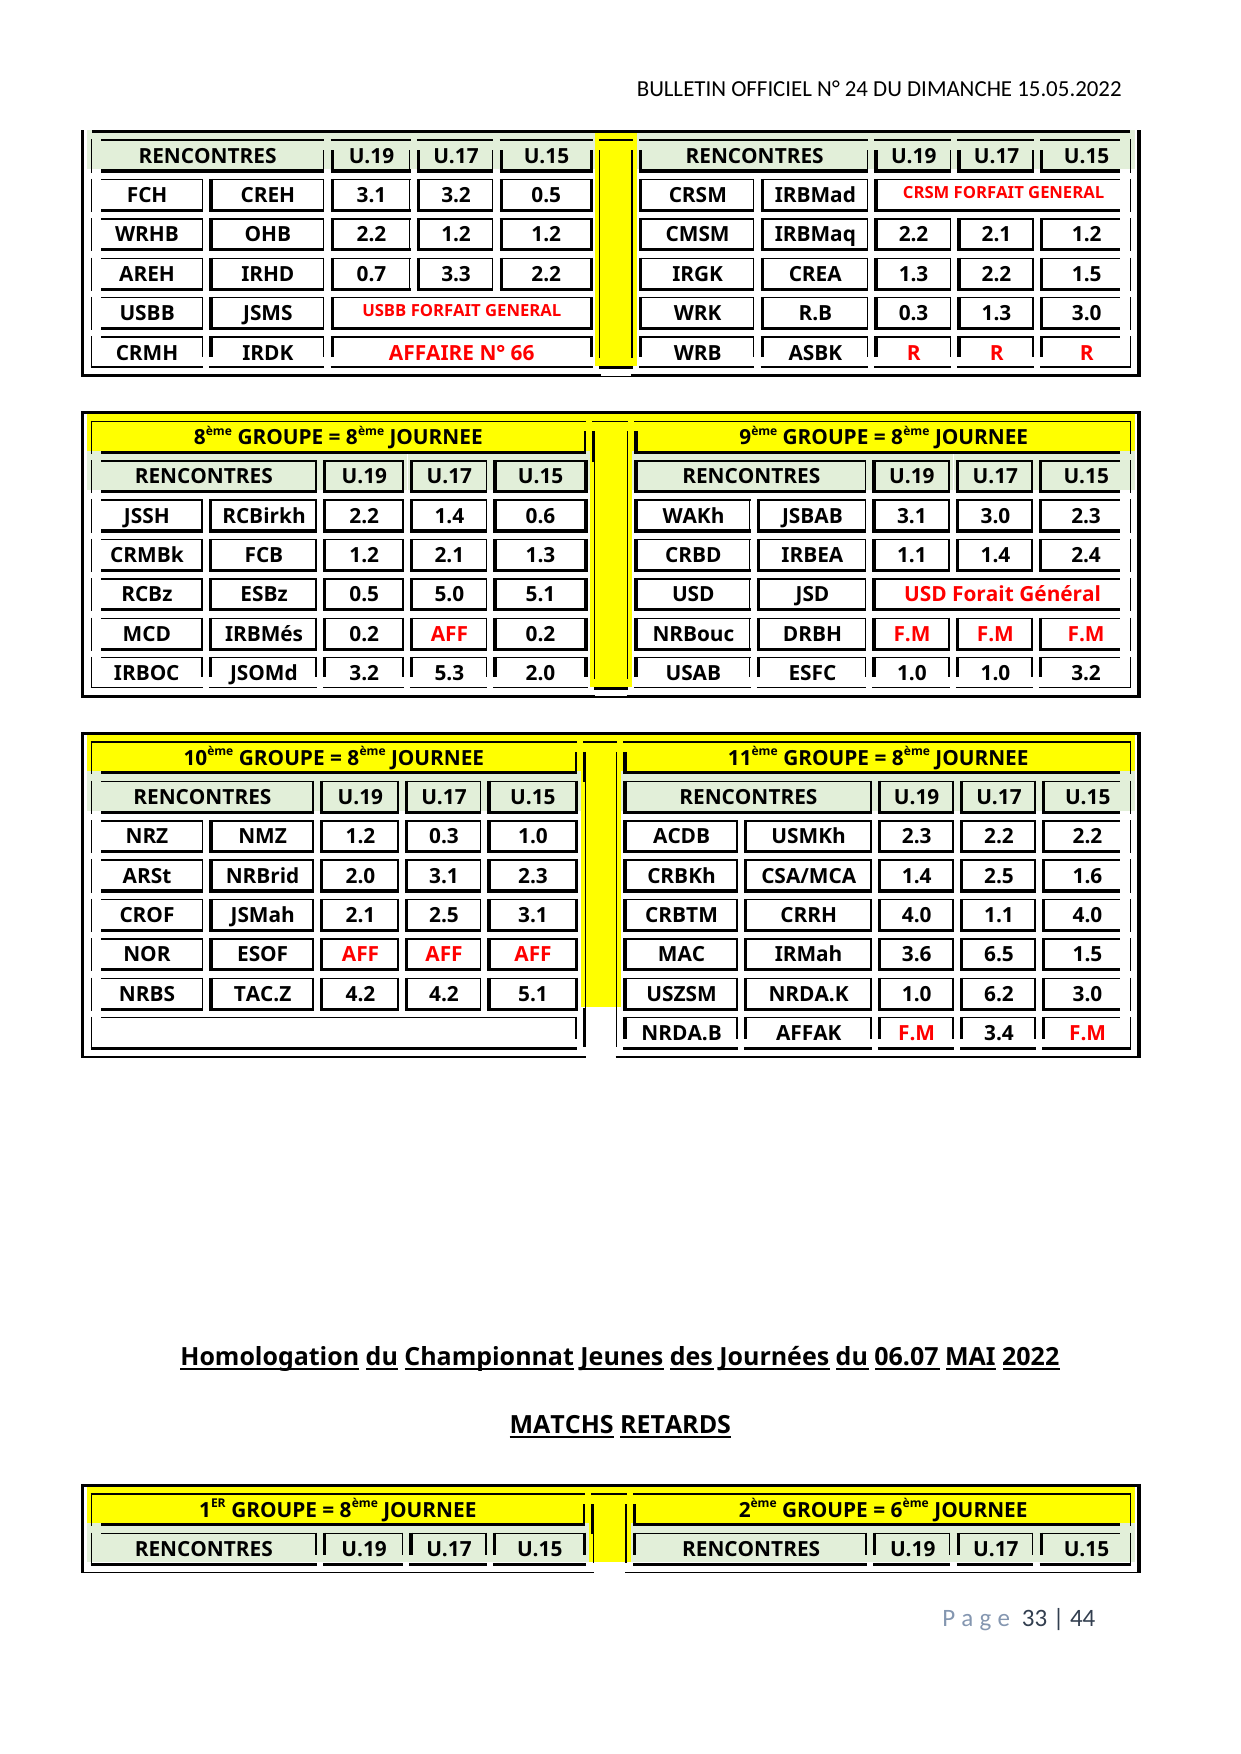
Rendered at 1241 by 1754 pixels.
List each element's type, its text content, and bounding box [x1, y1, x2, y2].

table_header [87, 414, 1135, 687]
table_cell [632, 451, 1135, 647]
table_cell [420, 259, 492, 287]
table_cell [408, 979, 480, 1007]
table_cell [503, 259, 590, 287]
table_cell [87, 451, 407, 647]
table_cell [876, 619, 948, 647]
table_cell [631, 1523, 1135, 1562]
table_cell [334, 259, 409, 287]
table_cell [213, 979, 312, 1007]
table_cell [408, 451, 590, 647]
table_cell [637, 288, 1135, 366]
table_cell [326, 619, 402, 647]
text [118, 1339, 1122, 1373]
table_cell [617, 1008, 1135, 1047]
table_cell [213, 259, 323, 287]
text MATCHS RETARDS [118, 1407, 1122, 1441]
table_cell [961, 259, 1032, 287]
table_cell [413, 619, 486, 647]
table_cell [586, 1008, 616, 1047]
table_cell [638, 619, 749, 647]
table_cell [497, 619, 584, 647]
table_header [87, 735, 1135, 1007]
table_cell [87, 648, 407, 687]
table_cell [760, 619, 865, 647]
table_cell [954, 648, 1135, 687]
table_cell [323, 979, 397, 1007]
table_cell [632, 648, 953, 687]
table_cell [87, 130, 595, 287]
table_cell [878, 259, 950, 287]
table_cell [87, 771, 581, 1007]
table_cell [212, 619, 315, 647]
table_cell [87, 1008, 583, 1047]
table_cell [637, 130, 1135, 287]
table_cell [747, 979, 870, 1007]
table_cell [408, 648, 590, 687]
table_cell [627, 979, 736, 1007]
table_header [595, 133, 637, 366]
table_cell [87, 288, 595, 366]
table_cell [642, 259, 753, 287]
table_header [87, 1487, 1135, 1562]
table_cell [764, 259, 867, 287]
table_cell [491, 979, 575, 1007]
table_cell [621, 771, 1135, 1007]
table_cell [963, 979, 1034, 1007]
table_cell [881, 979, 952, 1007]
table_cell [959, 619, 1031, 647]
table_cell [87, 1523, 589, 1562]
